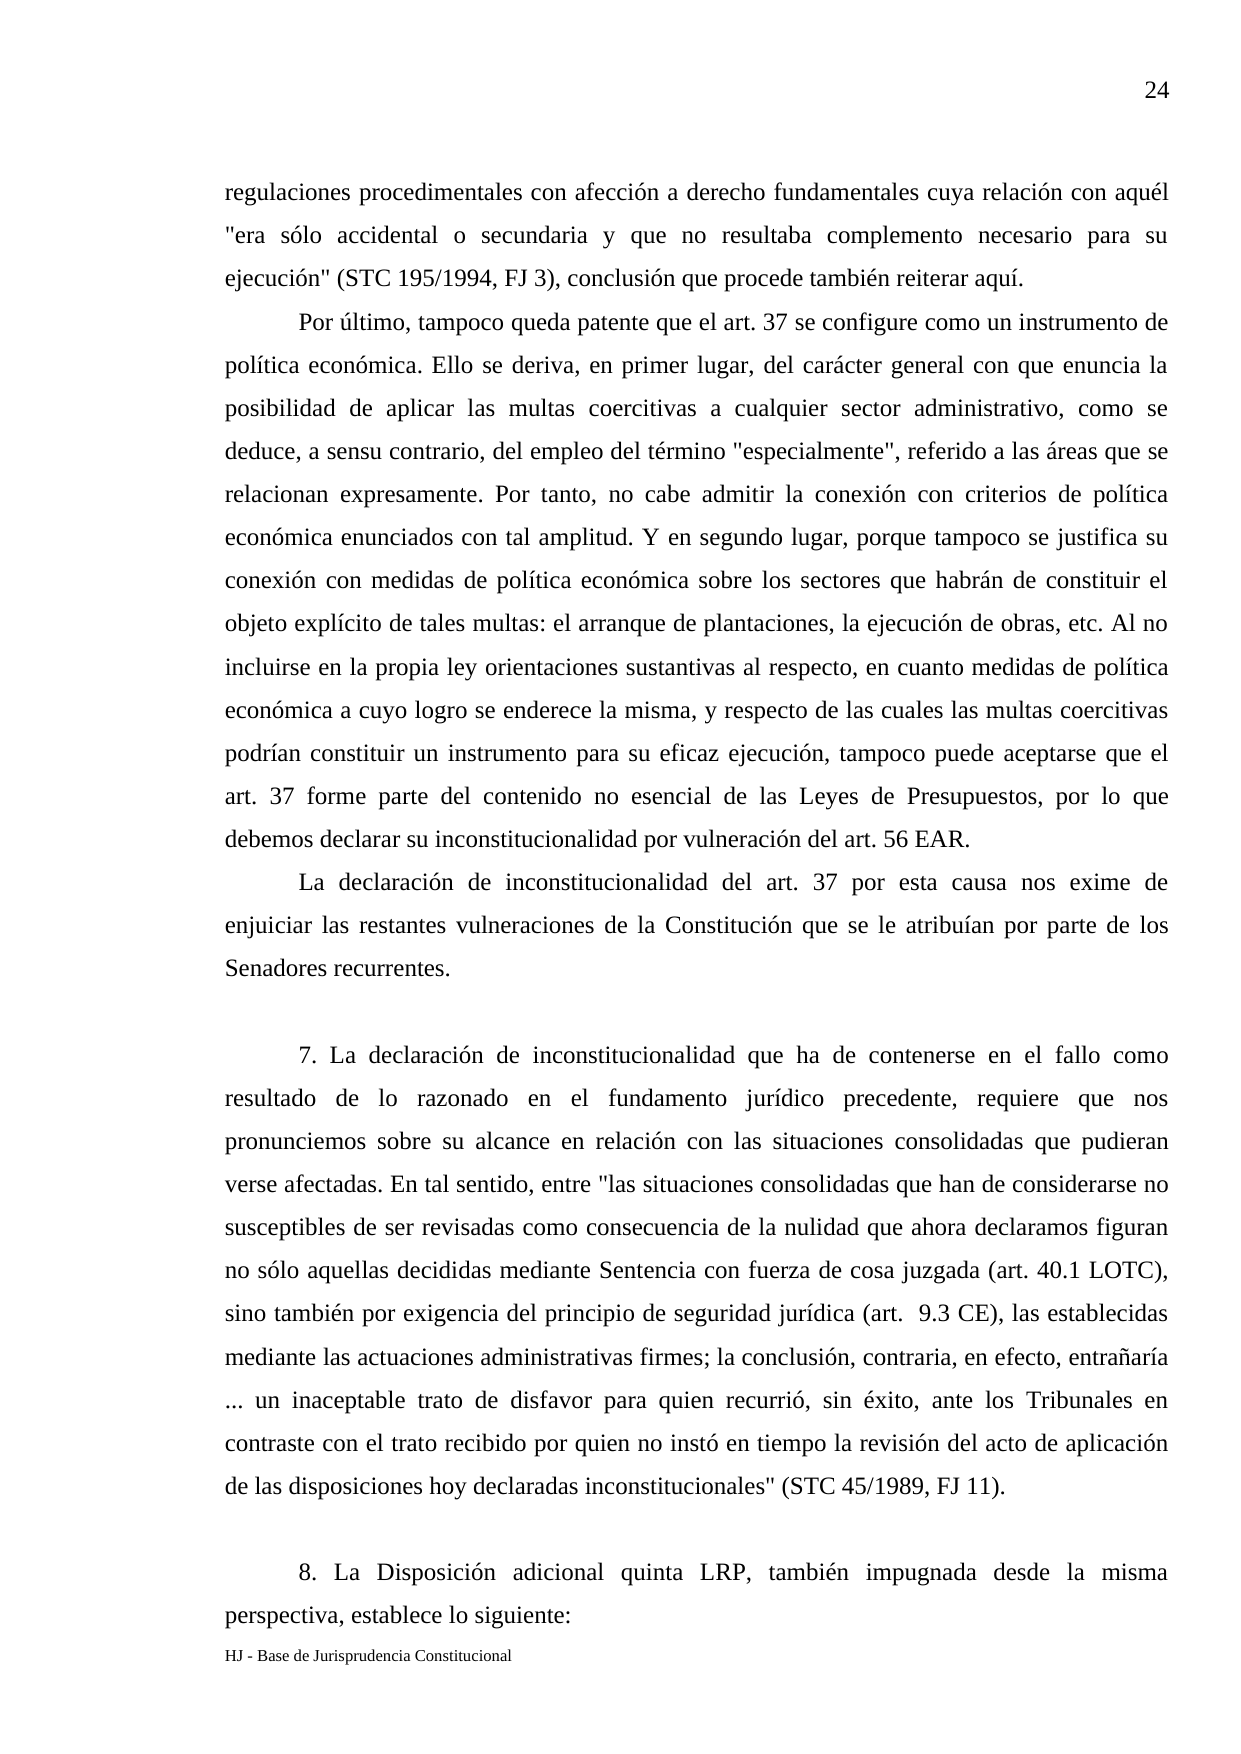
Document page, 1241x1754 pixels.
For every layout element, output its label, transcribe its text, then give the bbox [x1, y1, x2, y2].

text 7. La declaración de inconstitucionalidad que ha de contenerse en el fallo como resultado de lo razonado en el fundamento jurídico precedente, requiere que nos pronunciemos sobre su alcance en relación con las situaciones consolidadas que pudieran verse afectadas. En tal sentido, entre "las situaciones consolidadas que han de considerarse no susceptibles de ser revisadas como consecuencia de la nulidad que ahora declaramos figuran no sólo aquellas decididas mediante Sentencia con fuerza de cosa juzgada (art. 40.1 LOTC), sino también por exigencia del principio de seguridad jurídica (art. 9.3 CE), las establecidas mediante las actuaciones administrativas firmes; la conclusión, contraria, en efecto, entrañaría ... un inaceptable trato de disfavor para quien recurrió, sin éxito, ante los Tribunales en contraste con el trato recibido por quien no instó en tiempo la revisión del acto de aplicación de las disposiciones hoy declaradas inconstitucionales" (STC 45/1989, FJ 11). [224, 1040, 1169, 1500]
text Por último, tampoco queda patente que el art. 37 se configure como un instrumento de política económica. Ello se deriva, en primer lugar, del carácter general con que enuncia la posibilidad de aplicar las multas coercitivas a cualquier sector administrativo, como se deduce, a sensu contrario, del empleo del término "especialmente", referido a las áreas que se relacionan expresamente. Por tanto, no cabe admitir la conexión con criterios de política económica enunciados con tal amplitud. Y en segundo lugar, porque tampoco se justifica su conexión con medidas de política económica sobre los sectores que habrán de constituir el objeto explícito de tales multas: el arranque de plantaciones, la ejecución de obras, etc. Al no incluirse en la propia ley orientaciones sustantivas al respecto, en cuanto medidas de política económica a cuyo logro se enderece la misma, y respecto de las cuales las multas coercitivas podrían constituir un instrumento para su eficaz ejecución, tampoco puede aceptarse que el art. 37 forme parte del contenido no esencial de las Leyes de Presupuestos, por lo que debemos declarar su inconstitucionalidad por vulneración del art. 56 EAR. [224, 307, 1169, 853]
text 8. La Disposición adicional quinta LRP, también impugnada desde la misma perspectiva, establece lo siguiente: [224, 1557, 1169, 1629]
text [224, 177, 1169, 292]
text La declaración de inconstitucionalidad del art. 37 por esta causa nos exime de enjuiciar las restantes vulneraciones de la Constitución que se le atribuían por parte de los Senadores recurrentes. [224, 867, 1169, 982]
